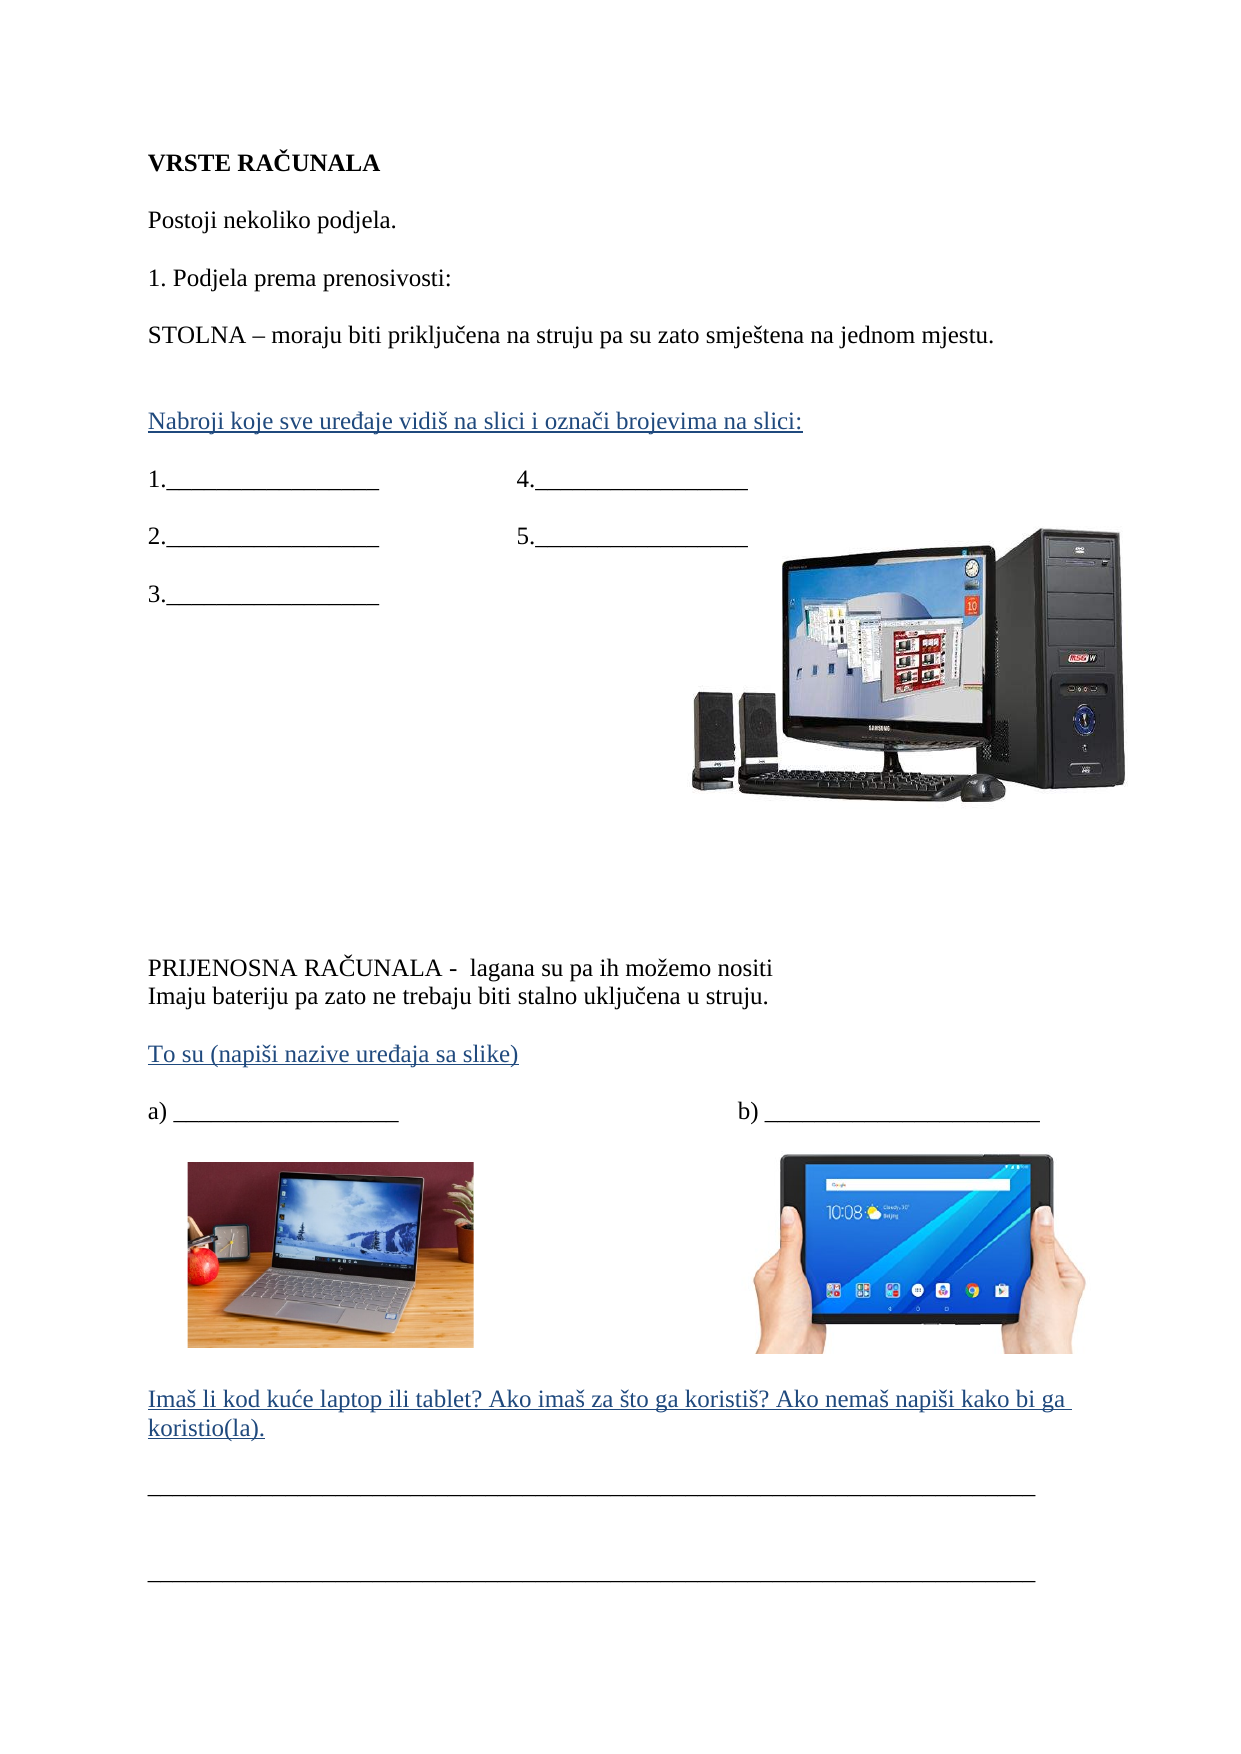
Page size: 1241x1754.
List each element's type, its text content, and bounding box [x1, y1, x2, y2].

text 2._________________ 5._________________ [148, 521, 1093, 550]
text Postoji nekoliko podjela. [148, 205, 1093, 234]
text 3._________________ [148, 579, 1093, 608]
text _______________________________________________________________________ [148, 1470, 1093, 1499]
text _______________________________________________________________________ [148, 1556, 1093, 1585]
text 1. Podjela prema prenosivosti: [148, 263, 1093, 291]
text Imaš li kod kuće laptop ili tablet? Ako imaš za što ga koristiš? Ako nemaš napiši kako bi ga koristio(la). [148, 1384, 1093, 1441]
text VRSTE RAČUNALA [148, 148, 1093, 176]
picture [681, 518, 1128, 821]
text 1._________________ 4._________________ [148, 464, 1093, 493]
picture [187, 1162, 474, 1348]
text PRIJENOSNA RAČUNALA - lagana su pa ih možemo nositi [148, 953, 1093, 981]
text a) __________________ b) ______________________ [148, 1096, 1093, 1125]
text To su (napiši nazive uređaja sa slike) [148, 1039, 1093, 1068]
text STOLNA – moraju biti priključena na struju pa su zato smještena na jednom mjestu. [148, 320, 1093, 349]
text Imaju bateriju pa zato ne trebaju biti stalno uključena u struju. [148, 981, 1093, 1010]
text Nabroji koje sve uređaje vidiš na slici i označi brojevima na slici: [148, 406, 1093, 435]
picture [741, 1125, 1092, 1354]
